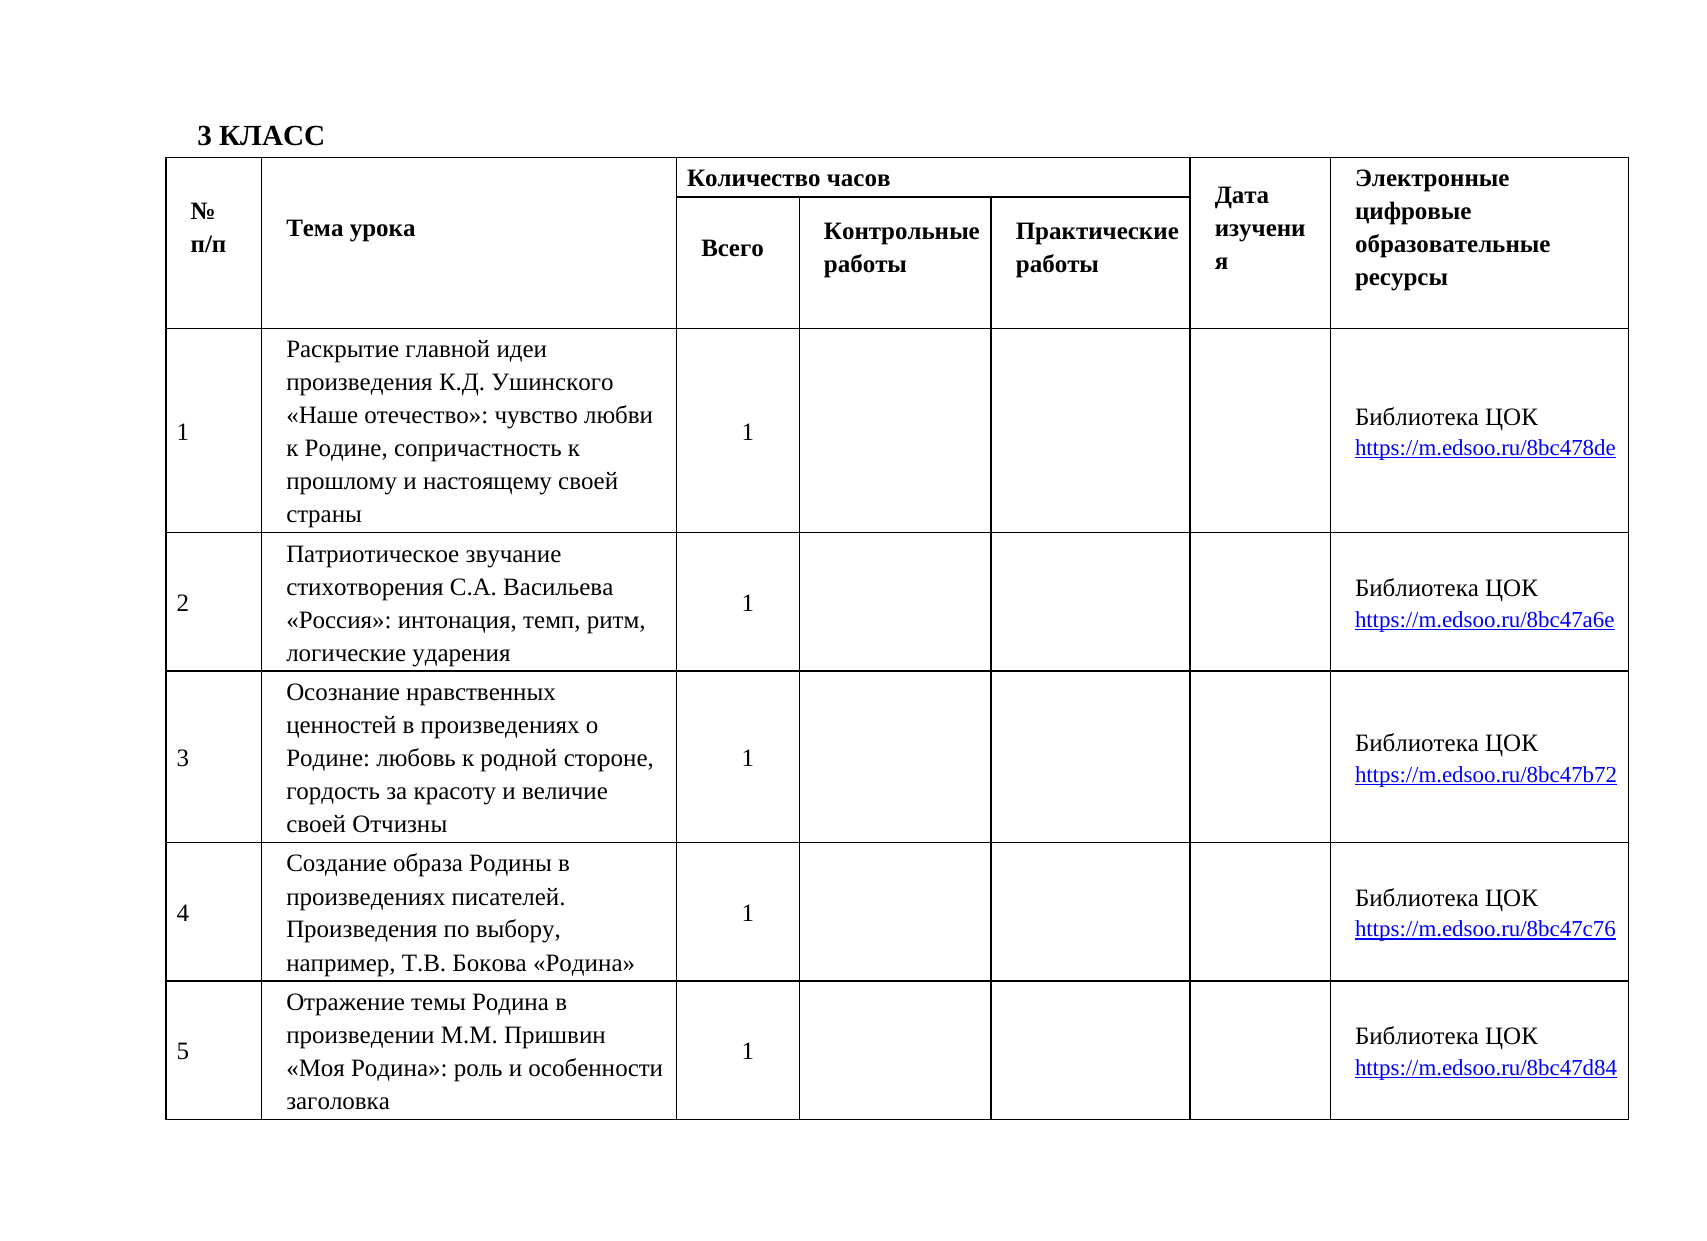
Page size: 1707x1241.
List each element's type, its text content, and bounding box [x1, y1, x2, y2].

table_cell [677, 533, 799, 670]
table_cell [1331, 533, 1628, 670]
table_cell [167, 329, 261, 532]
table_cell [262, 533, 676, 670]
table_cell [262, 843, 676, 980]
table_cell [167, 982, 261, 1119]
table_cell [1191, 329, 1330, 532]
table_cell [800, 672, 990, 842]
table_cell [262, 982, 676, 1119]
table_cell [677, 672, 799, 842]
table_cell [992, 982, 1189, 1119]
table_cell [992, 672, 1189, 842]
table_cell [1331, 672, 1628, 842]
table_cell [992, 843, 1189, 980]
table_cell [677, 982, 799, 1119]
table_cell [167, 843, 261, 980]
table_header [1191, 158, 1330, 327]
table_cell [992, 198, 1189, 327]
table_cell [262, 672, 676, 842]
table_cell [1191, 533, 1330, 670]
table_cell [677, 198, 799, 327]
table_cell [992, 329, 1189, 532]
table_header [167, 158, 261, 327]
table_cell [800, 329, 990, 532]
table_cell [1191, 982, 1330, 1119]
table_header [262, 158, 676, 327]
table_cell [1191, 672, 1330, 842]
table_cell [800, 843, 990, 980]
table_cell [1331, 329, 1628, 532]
text 3 КЛАСС [190, 118, 1618, 152]
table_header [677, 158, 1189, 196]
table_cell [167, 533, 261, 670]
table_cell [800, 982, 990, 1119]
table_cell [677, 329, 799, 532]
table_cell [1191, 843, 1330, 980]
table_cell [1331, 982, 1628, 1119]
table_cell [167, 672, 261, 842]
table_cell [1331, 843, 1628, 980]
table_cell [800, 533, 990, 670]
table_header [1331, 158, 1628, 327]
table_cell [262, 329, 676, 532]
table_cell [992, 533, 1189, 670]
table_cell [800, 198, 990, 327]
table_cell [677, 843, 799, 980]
